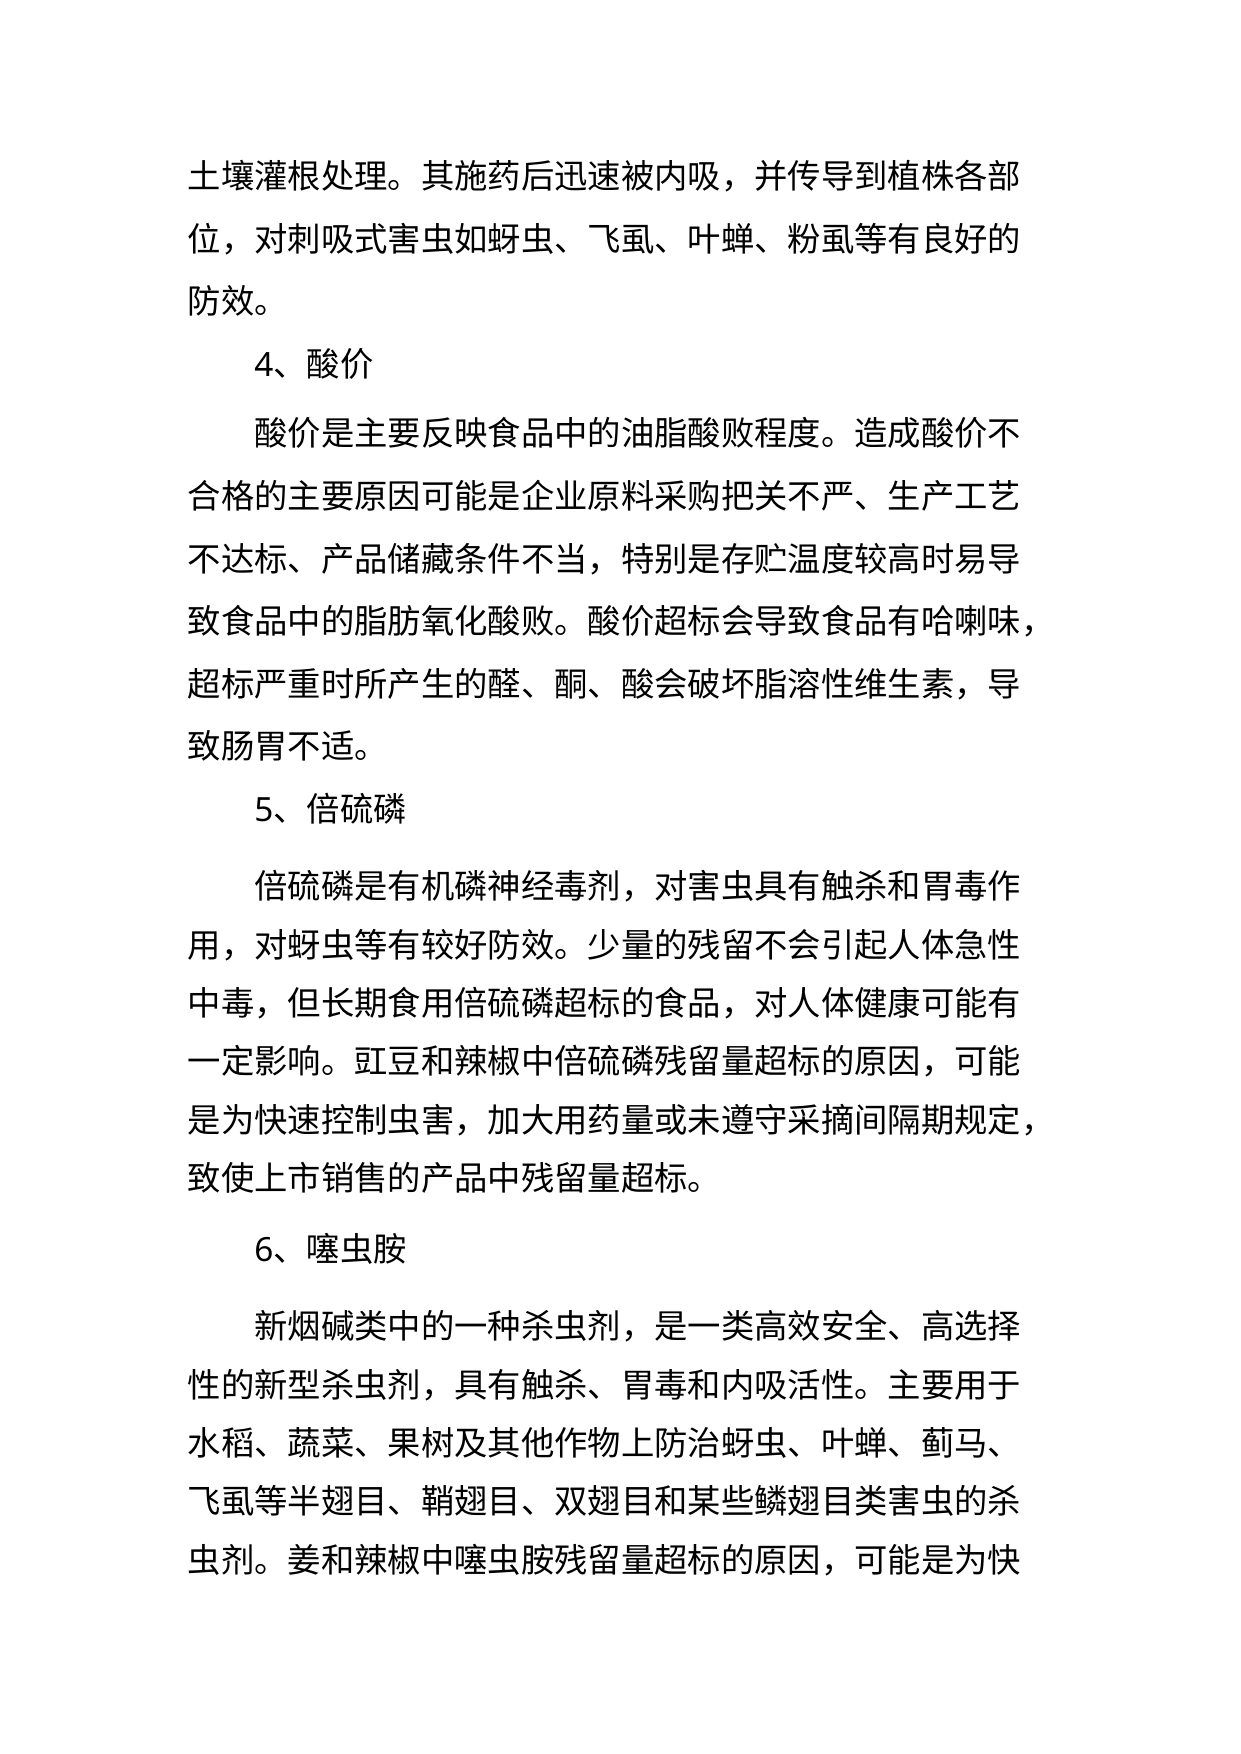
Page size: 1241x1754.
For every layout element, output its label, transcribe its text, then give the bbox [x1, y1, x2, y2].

text 酸价是主要反映食品中的油脂酸败程度。造成酸价不合格的主要原因可能是企业原料采购把关不严、生产工艺不达标、产品储藏条件不当，特别是存贮温度较高时易导致食品中的脂肪氧化酸败。酸价超标会导致食品有哈喇味，超标严重时所产生的醛、酮、酸会破坏脂溶性维生素，导致肠胃不适。 [187, 407, 1053, 768]
text 倍硫磷是有机磷神经毒剂，对害虫具有触杀和胃毒作用，对蚜虫等有较好防效。少量的残留不会引起人体急性中毒，但长期食用倍硫磷超标的食品，对人体健康可能有一定影响。豇豆和辣椒中倍硫磷残留量超标的原因，可能是为快速控制虫害，加大用药量或未遵守采摘间隔期规定，致使上市销售的产品中残留量超标。 [187, 852, 1053, 1202]
text 6、噻虫胺 [187, 1223, 1053, 1271]
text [187, 150, 1053, 323]
text 5、倍硫磷 [187, 783, 1053, 831]
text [187, 1292, 1053, 1584]
text 4、酸价 [187, 338, 1053, 386]
